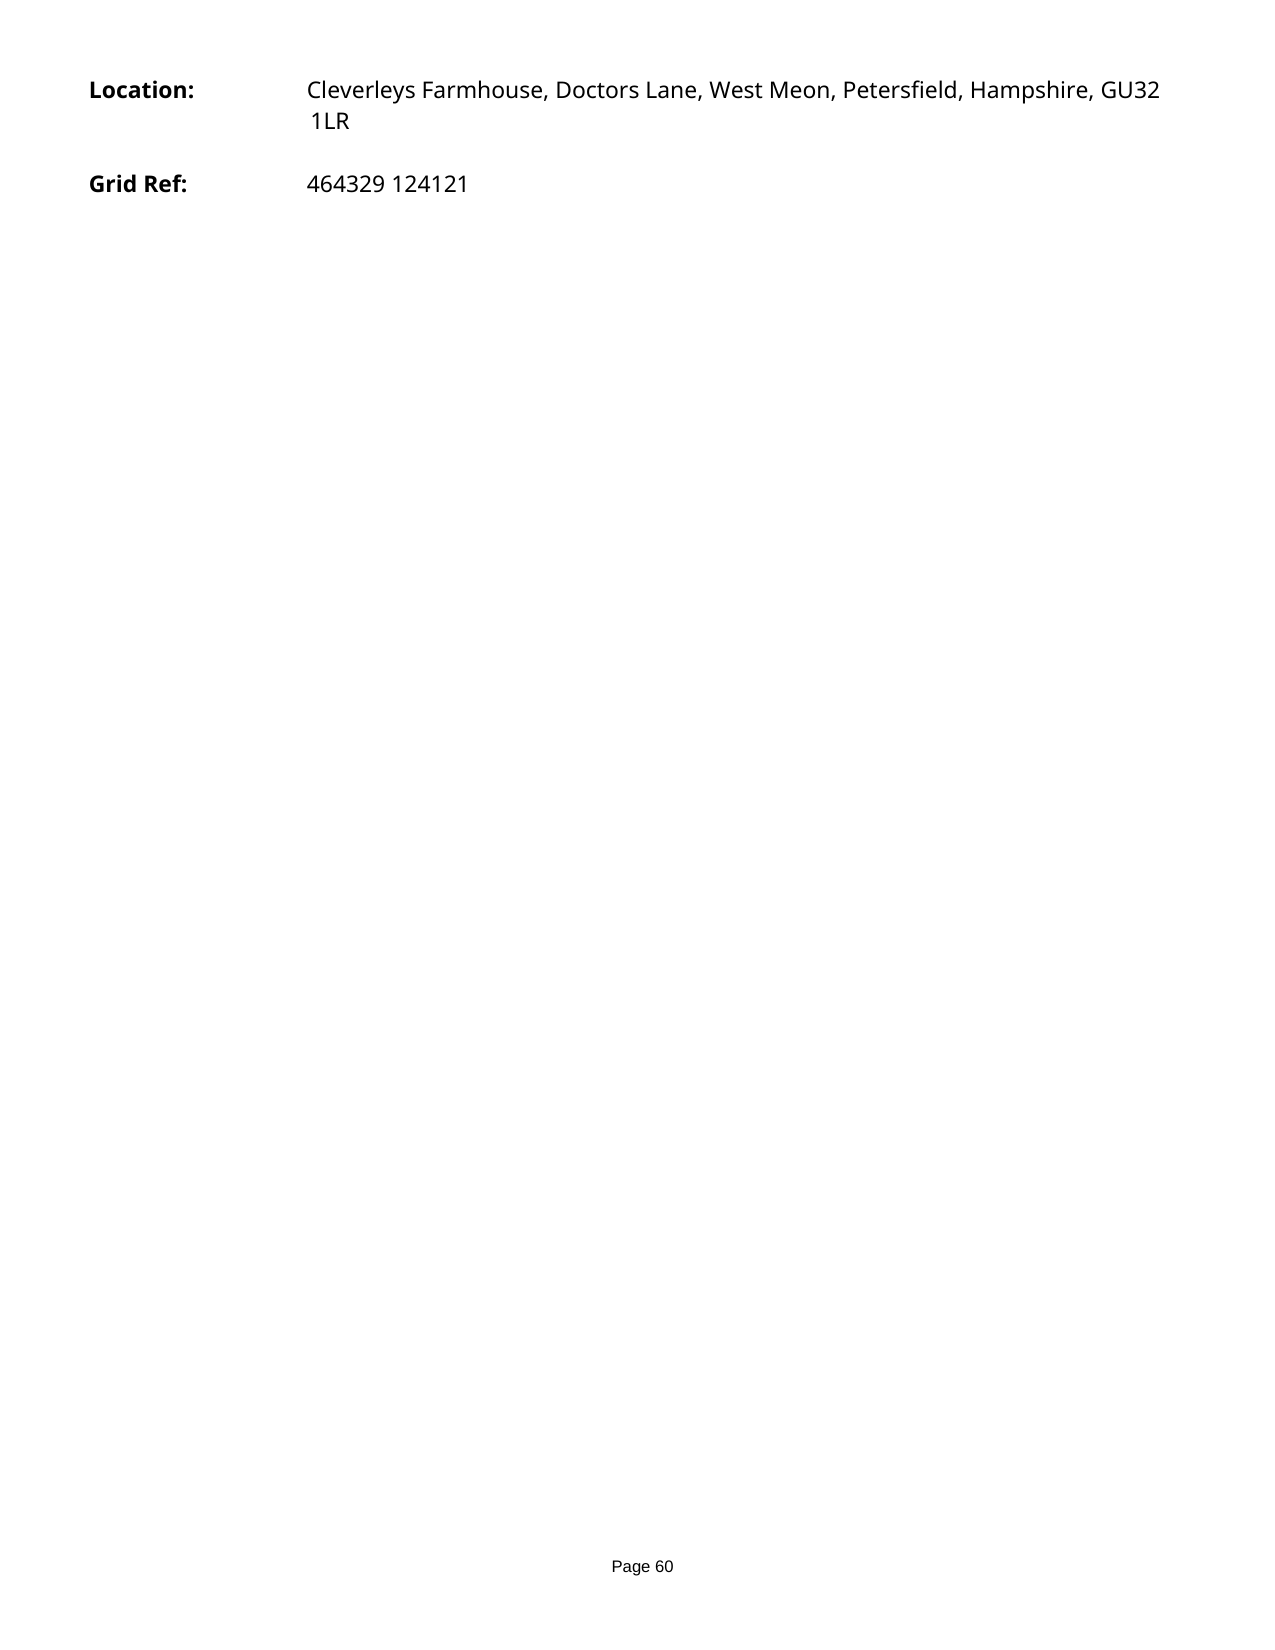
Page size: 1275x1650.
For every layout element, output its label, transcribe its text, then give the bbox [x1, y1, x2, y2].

text Grid Ref: 464329 124121 [89, 168, 1196, 199]
text Location: Cleverleys Farmhouse, Doctors Lane, West Meon, Petersfield, Hampshire, GU32 1LR [89, 74, 1196, 136]
